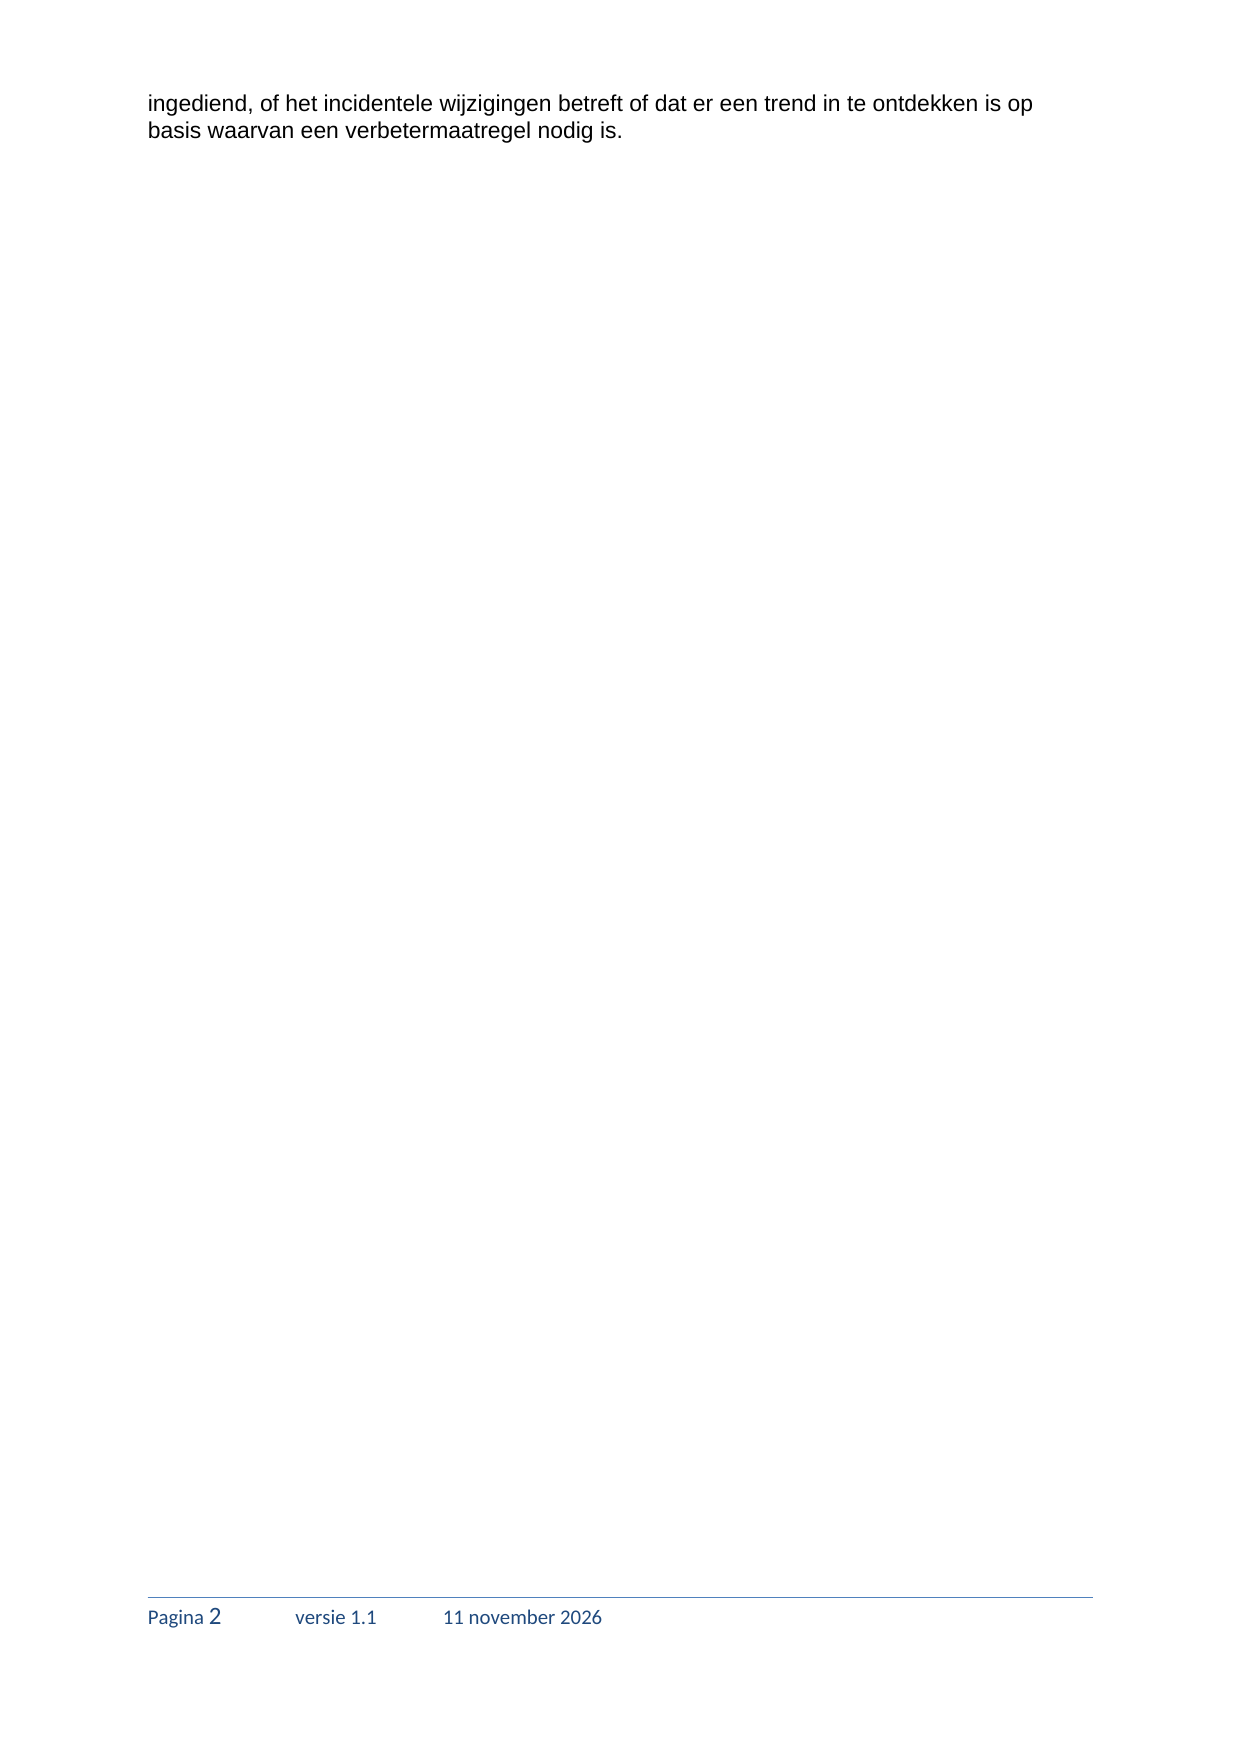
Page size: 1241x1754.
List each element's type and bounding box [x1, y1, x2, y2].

table_cell [146, 89, 1091, 144]
